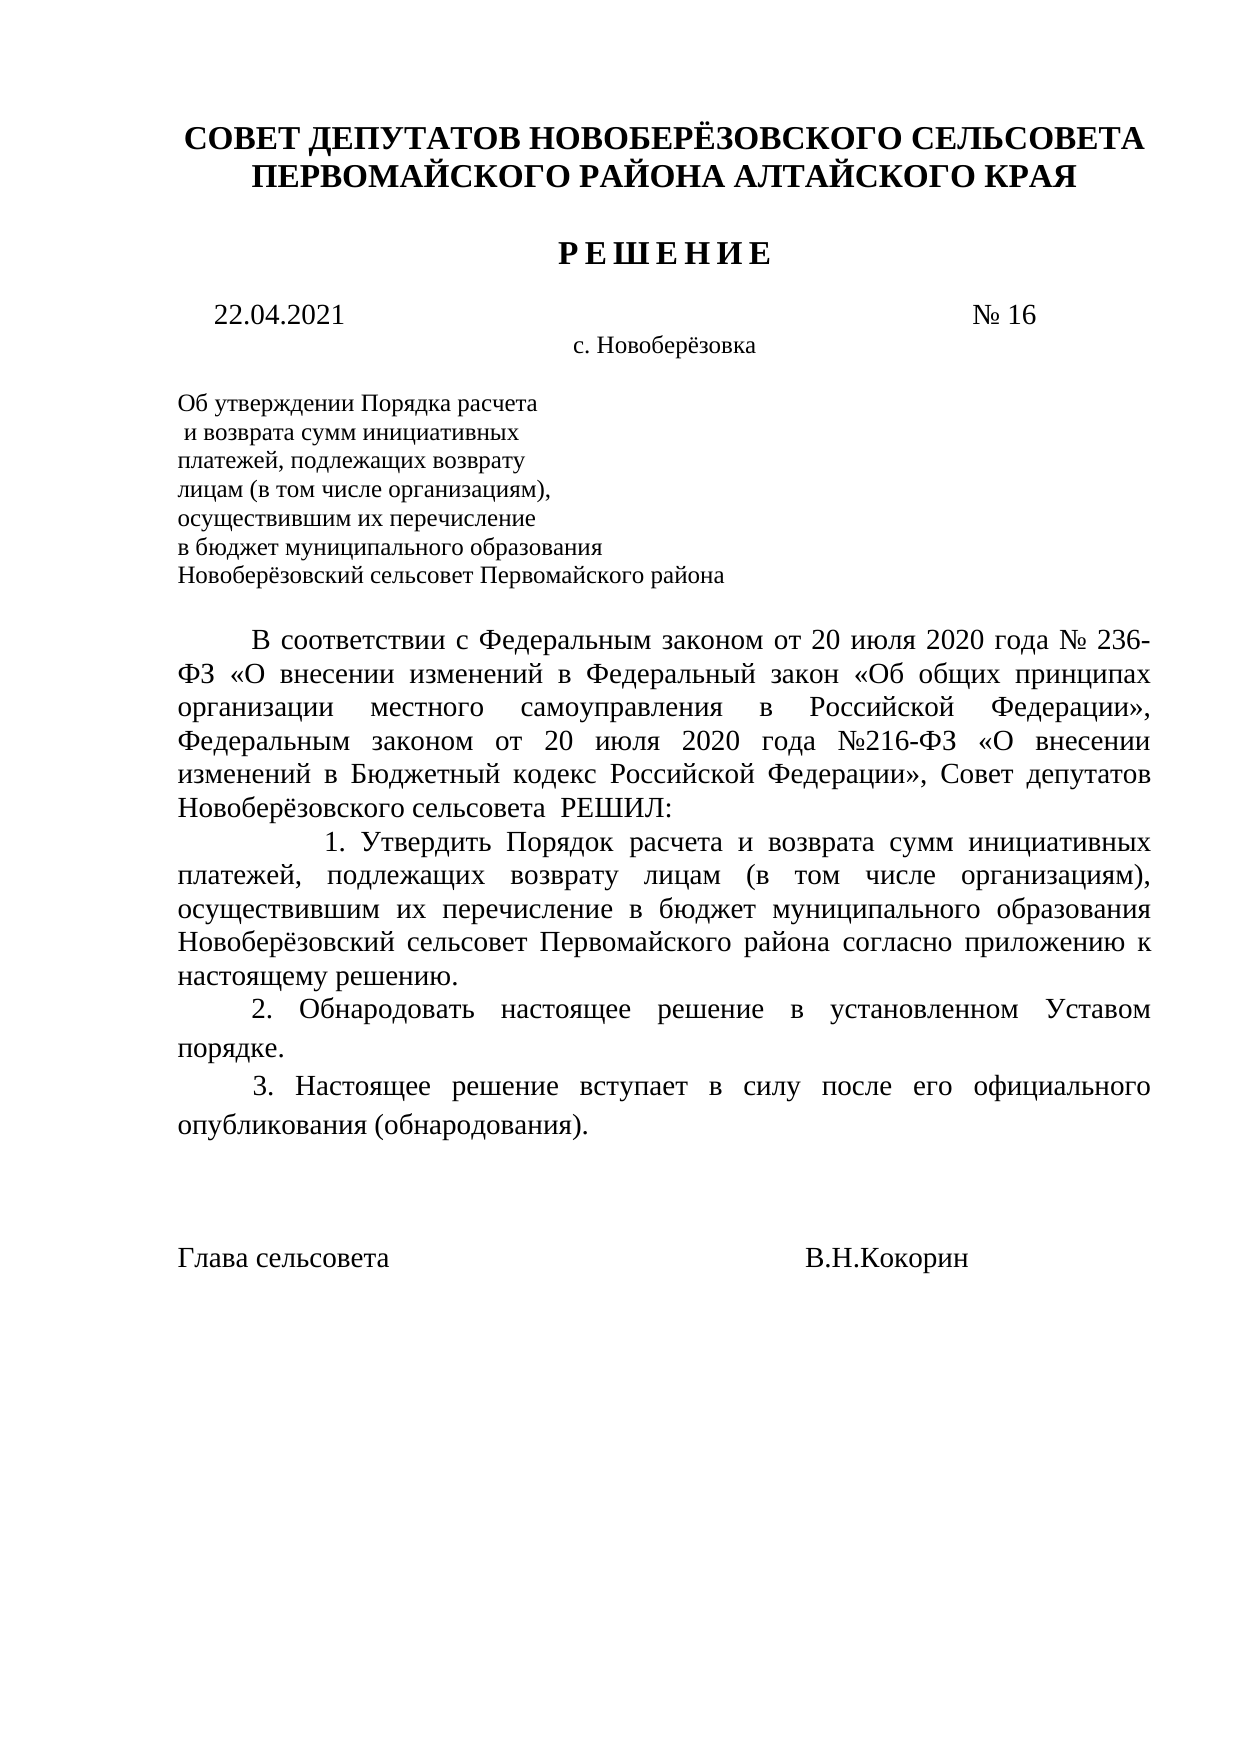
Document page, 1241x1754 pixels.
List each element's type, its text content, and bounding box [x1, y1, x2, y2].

text ПЕРВОМАЙСКОГО РАЙОНА АЛТАЙСКОГО КРАЯ [177, 156, 1152, 195]
text СОВЕТ ДЕПУТАТОВ Новоберёзовского СЕЛЬСОВЕТА [177, 118, 1152, 156]
text 1. Утвердить Порядок расчета и возврата сумм инициативных платежей, подлежащих возврату лицам (в том числе организациям), осуществившим их перечисление в бюджет муниципального образования Новоберёзовский сельсовет Первомайского района согласно приложению к настоящему решению. [177, 824, 1152, 991]
text РЕШЕНИЕ [177, 233, 1152, 271]
text В соответствии с Федеральным законом от 20 июля 2020 года № 236-ФЗ «О внесении изменений в Федеральный закон «Об общих принципах организации местного самоуправления в Российской Федерации», Федеральным законом от 20 июля 2020 года №216-ФЗ «О внесении изменений в Бюджетный кодекс Российской Федерации», Совет депутатов Новоберёзовского сельсовета РЕШИЛ: [177, 622, 1152, 824]
text в бюджет муниципального образования [177, 532, 1152, 561]
text Глава сельсовета В.Н.Кокорин [177, 1241, 1152, 1274]
text Новоберёзовский сельсовет Первомайского района [177, 561, 1152, 589]
text 22.04.2021 № 16 [177, 297, 1152, 331]
text лицам (в том числе организациям), [177, 474, 1152, 503]
text платежей, подлежащих возврату [177, 446, 1152, 474]
text 2. Обнародовать настоящее решение в установленном Уставом порядке. [177, 991, 1152, 1063]
text и возврата сумм инициативных [177, 417, 1152, 446]
text Об утверждении Порядка расчета [177, 388, 1152, 417]
text осуществившим их перечисление [177, 503, 1152, 532]
text 3. Настоящее решение вступает в силу после его официального опубликования (обнародования). [177, 1068, 1152, 1141]
text с. Новоберёзовка [177, 331, 1152, 359]
